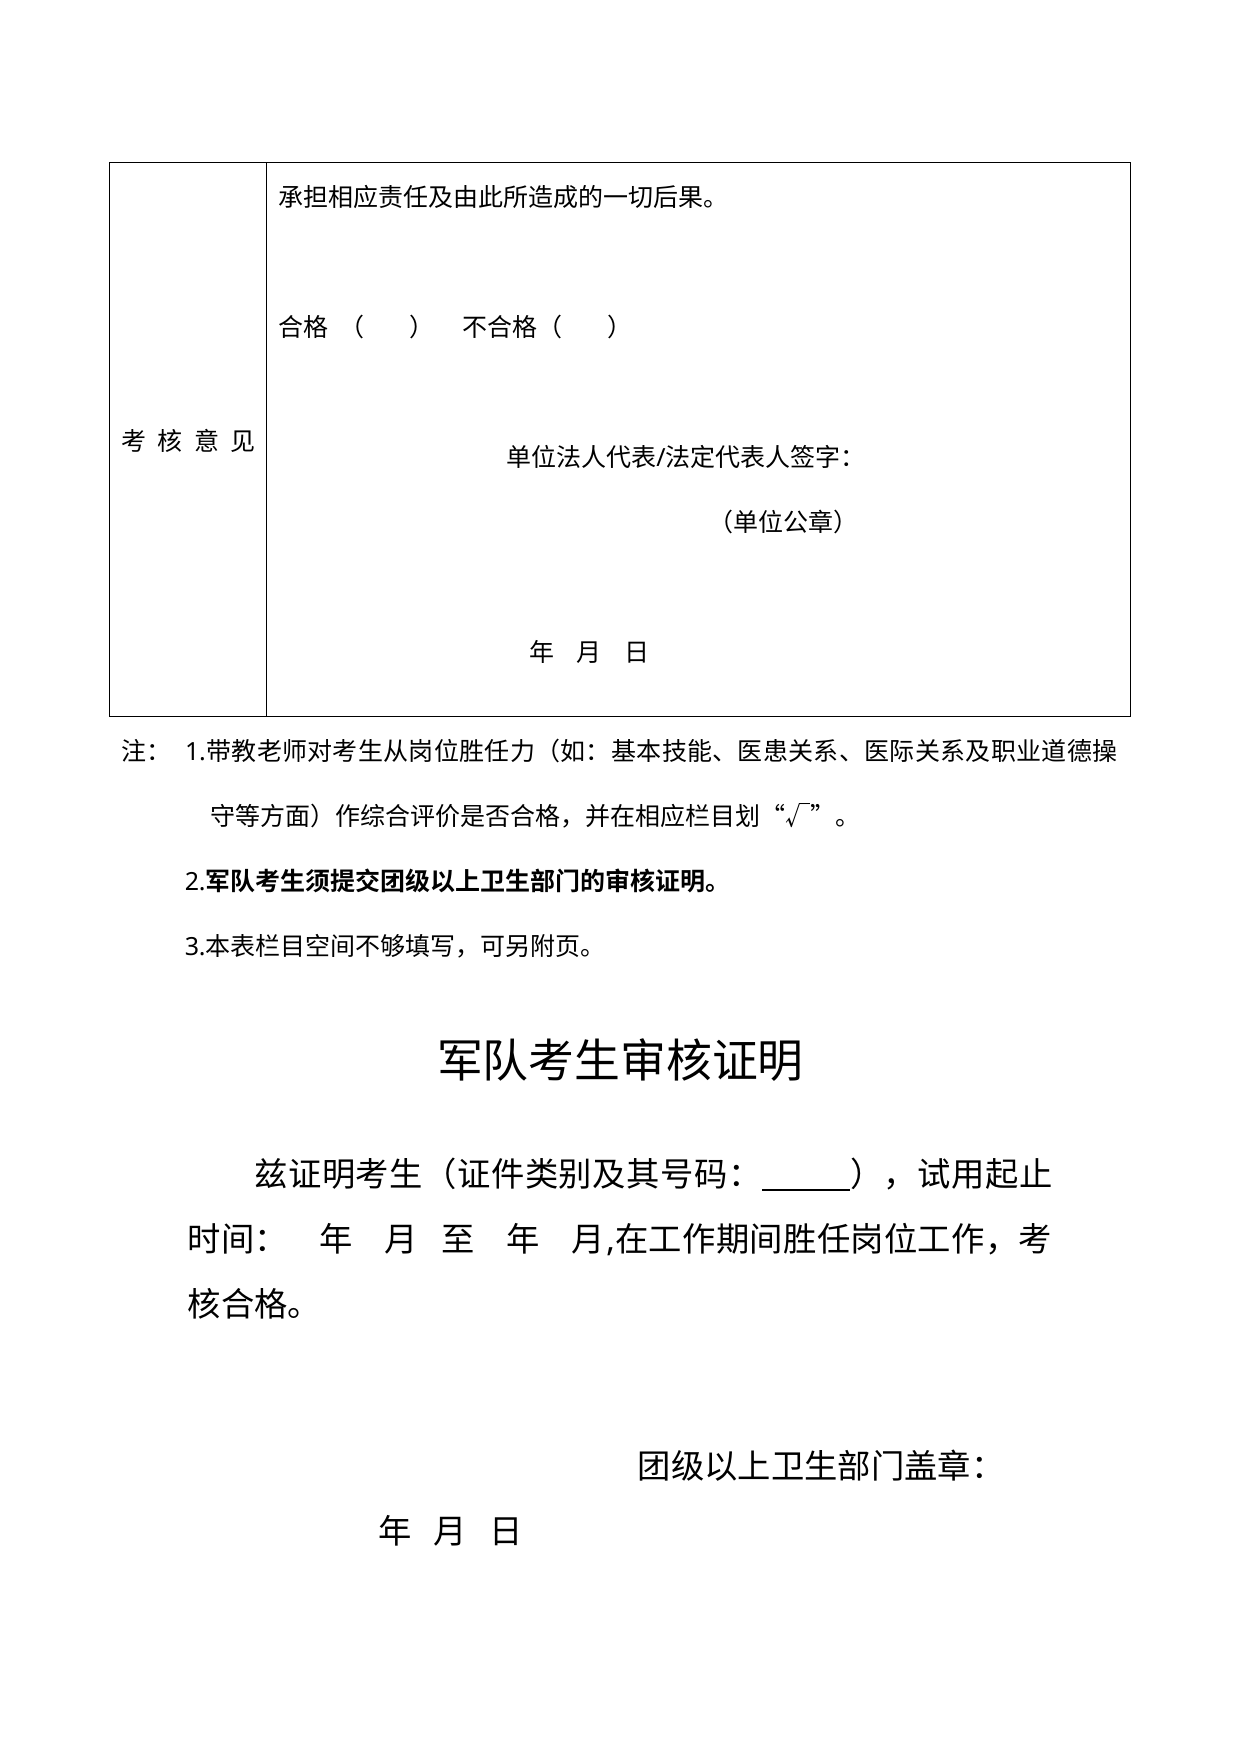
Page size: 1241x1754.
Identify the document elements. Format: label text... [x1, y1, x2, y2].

text 军队考生审核证明 [187, 1009, 1053, 1139]
text 团级以上卫生部门盖章： 年 月 日 [187, 1432, 1053, 1562]
text 兹证明考生（证件类别及其号码： ），试用起止时间： 年 月 至 年 月,在工作期间胜任岗位工作，考核合格。 [187, 1139, 1053, 1334]
table_cell 试用机构 考核意见 [110, 163, 266, 716]
table_cell 1.带教老师对考生从岗位胜任力（如：基本技能、医患关系、医际关系及职业道德操守等方面）作综合评价是否合格，并在相应栏目划“√”。 2.军队考生须提交团级以上卫生部门的审核证明。 3.本表栏目空间不够填写，可另附页。 [173, 717, 1131, 977]
table_cell 注： [110, 717, 173, 977]
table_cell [267, 163, 1130, 716]
